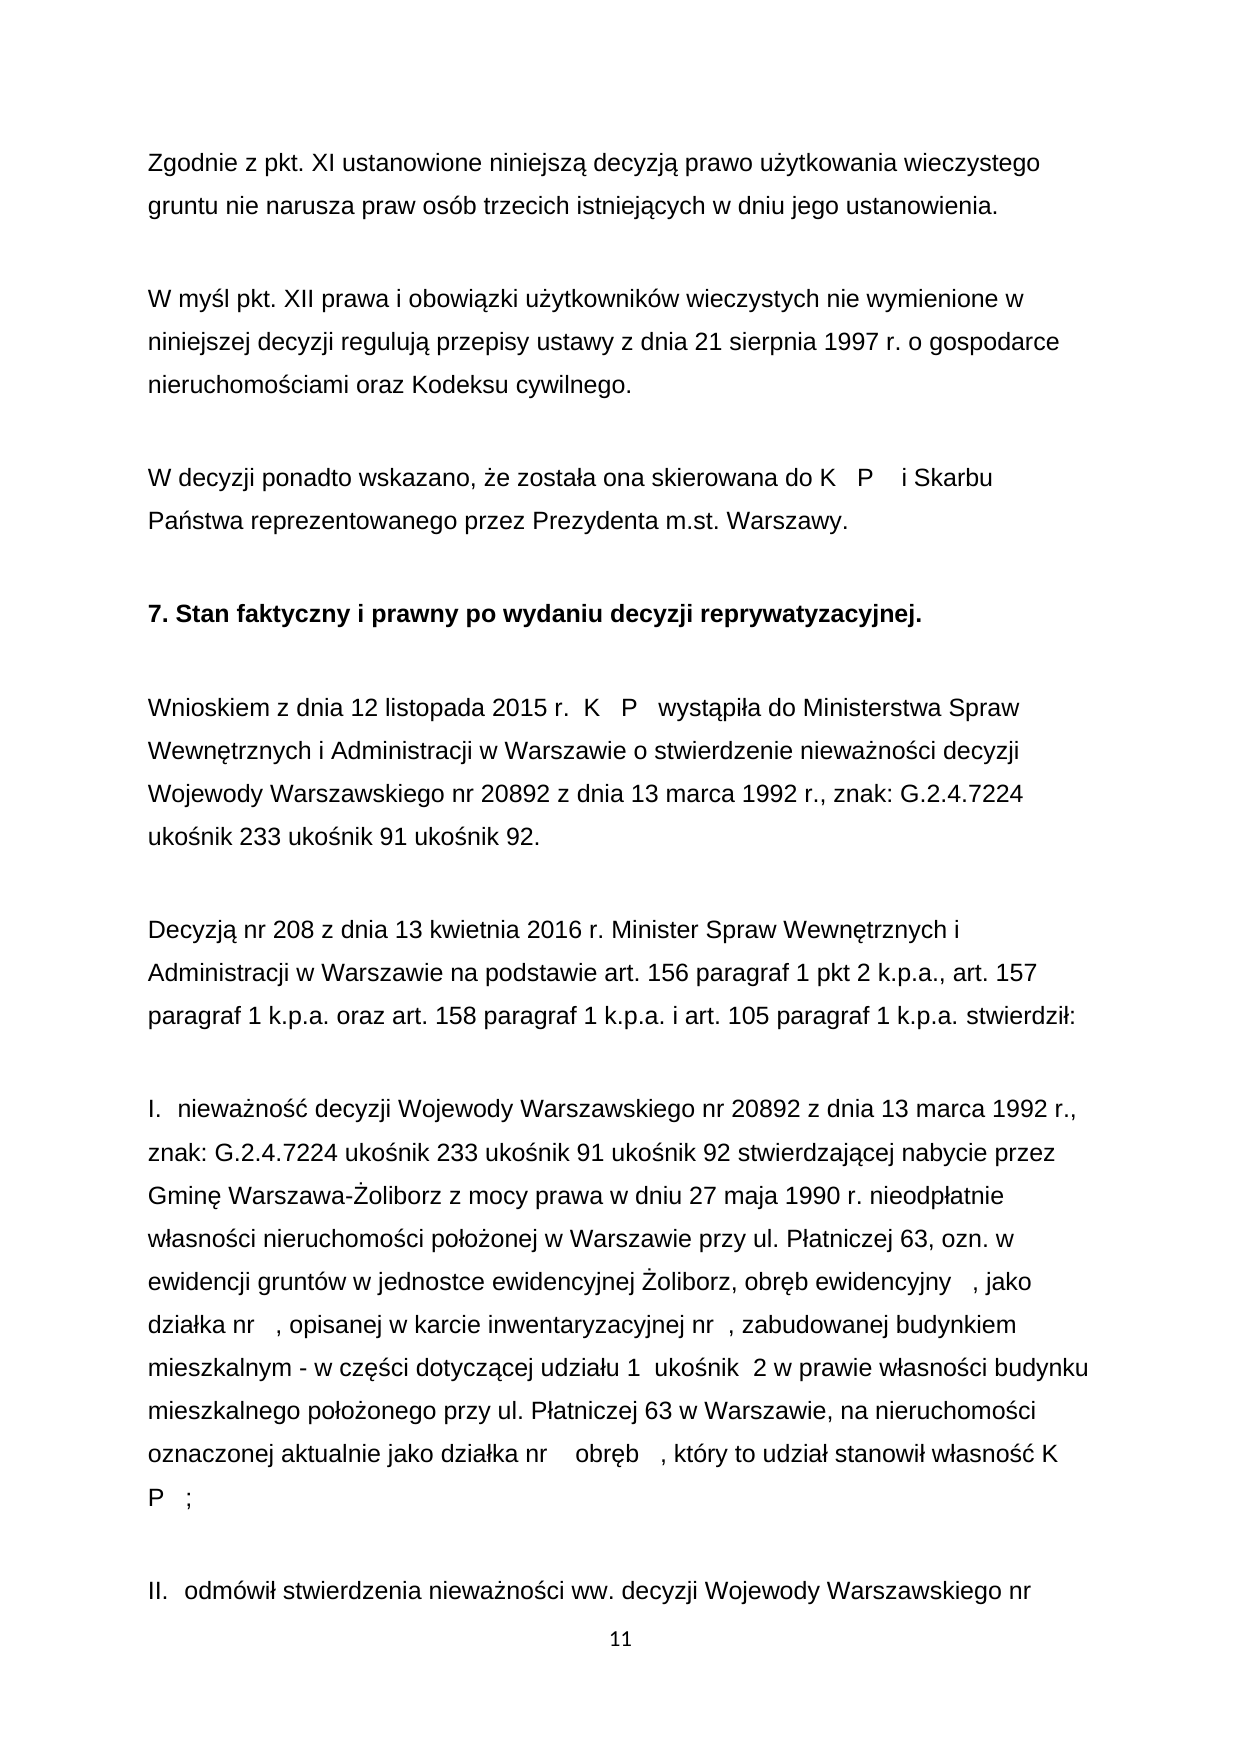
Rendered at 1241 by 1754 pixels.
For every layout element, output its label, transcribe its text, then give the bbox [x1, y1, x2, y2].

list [148, 1576, 1093, 1604]
text Wnioskiem z dnia 12 listopada 2015 r. K P wystąpiła do Ministerstwa Spraw Wewnętrznych i Administracji w Warszawie o stwierdzenie nieważności decyzji Wojewody Warszawskiego nr 20892 z dnia 13 marca 1992 r., znak: G.2.4.7224 ukośnik 233 ukośnik 91 ukośnik 92. [148, 693, 1093, 851]
text Decyzją nr 208 z dnia 13 kwietnia 2016 r. Minister Spraw Wewnętrznych i Administracji w Warszawie na podstawie art. 156 paragraf 1 pkt 2 k.p.a., art. 157 paragraf 1 k.p.a. oraz art. 158 paragraf 1 k.p.a. i art. 105 paragraf 1 k.p.a. stwierdził: [148, 915, 1093, 1030]
list nieważność decyzji Wojewody Warszawskiego nr 20892 z dnia 13 marca 1992 r., znak: G.2.4.7224 ukośnik 233 ukośnik 91 ukośnik 92 stwierdzającej nabycie przez Gminę Warszawa-Żoliborz z mocy prawa w dniu 27 maja 1990 r. nieodpłatnie własności nieruchomości położonej w Warszawie przy ul. Płatniczej 63, ozn. w ewidencji gruntów w jednostce ewidencyjnej Żoliborz, obręb ewidencyjny , jako działka nr , opisanej w karcie inwentaryzacyjnej nr , zabudowanej budynkiem mieszkalnym - w części dotyczącej udziału 1 ukośnik 2 w prawie własności budynku mieszkalnego położonego przy ul. Płatniczej 63 w Warszawie, na nieruchomości oznaczonej aktualnie jako działka nr obręb , który to udział stanowił własność K P ; [148, 1094, 1093, 1511]
text Zgodnie z pkt. XI ustanowione niniejszą decyzją prawo użytkowania wieczystego gruntu nie narusza praw osób trzecich istniejących w dniu jego ustanowienia. [148, 148, 1093, 219]
text W decyzji ponadto wskazano, że została ona skierowana do K P i Skarbu Państwa reprezentowanego przez Prezydenta m.st. Warszawy. [148, 463, 1093, 535]
text 7. Stan faktyczny i prawny po wydaniu decyzji reprywatyzacyjnej. [148, 599, 1093, 628]
text W myśl pkt. XII prawa i obowiązki użytkowników wieczystych nie wymienione w niniejszej decyzji regulują przepisy ustawy z dnia 21 sierpnia 1997 r. o gospodarce nieruchomościami oraz Kodeksu cywilnego. [148, 284, 1093, 399]
